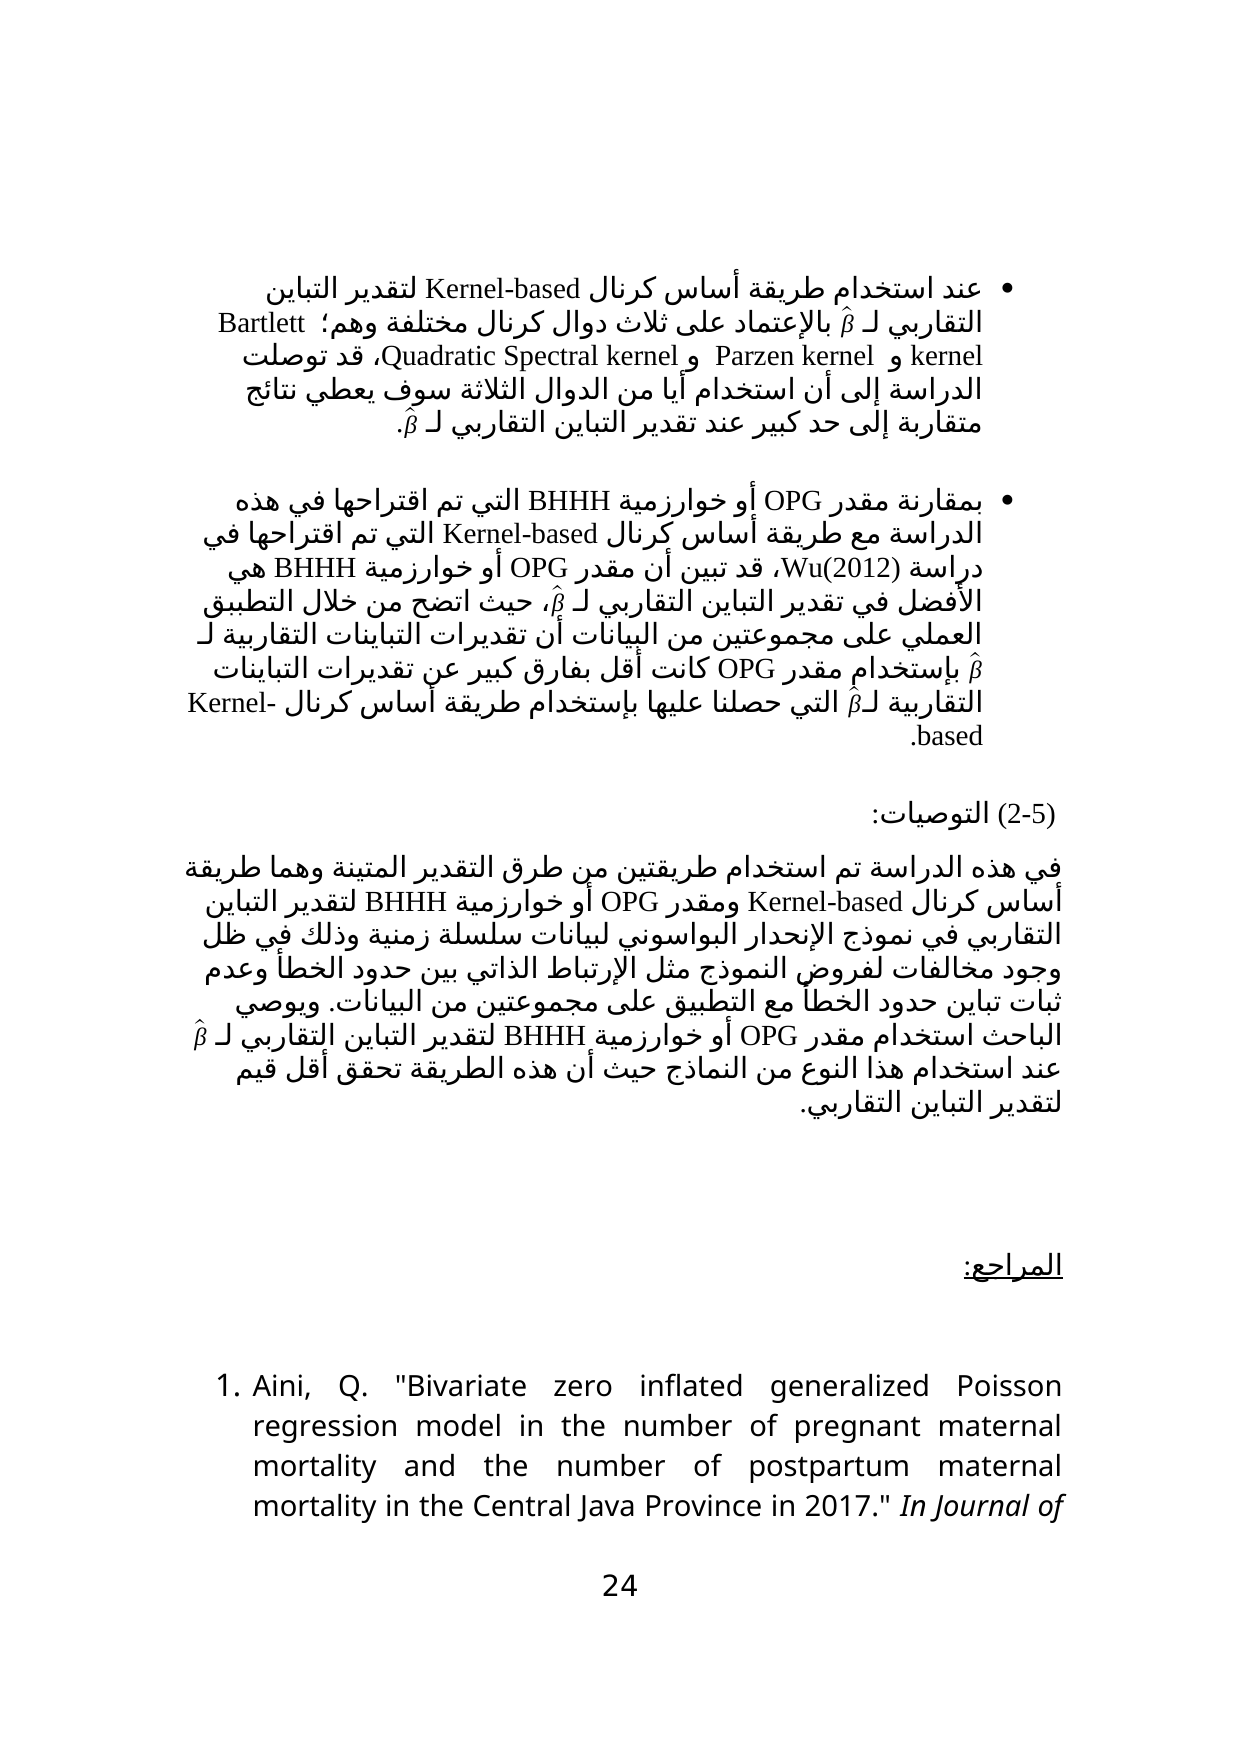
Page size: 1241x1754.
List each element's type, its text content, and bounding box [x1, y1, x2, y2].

text (2-5) التوصيات: [177, 796, 1063, 829]
list بمقارنة مقدر OPG أو خوارزمية BHHH التي تم اقتراحها في هذه الدراسة مع طريقة أساس كرنال Kernel-based التي تم اقتراحها في دراسة Wu(2012)، قد تبين أن مقدر OPG أو خوارزمية BHHH هي الأفضل في تقدير التباين التقاربي لـ ، حيث اتضح من خلال التطببق العملي على مجموعتين من البيانات أن تقديرات التباينات التقاربية لـ بإستخدام مقدر OPG كانت أقل بفارق كبير عن تقديرات التباينات التقاربية لـ التي حصلنا عليها بإستخدام طريقة أساس كرنال Kernel-based. [177, 483, 1002, 752]
text في هذه الدراسة تم استخدام طريقتين من طرق التقدير المتينة وهما طريقة أساس كرنال Kernel-based ومقدر OPG أو خوارزمية BHHH لتقدير التباين التقاربي في نموذج الإنحدار البواسوني لبيانات سلسلة زمنية وذلك في ظل وجود مخالفات لفروض النموذج مثل الإرتباط الذاتي بين حدود الخطأ وعدم ثبات تباين حدود الخطأ مع التطبيق على مجموعتين من البيانات. ويوصي الباحث استخدام مقدر OPG أو خوارزمية BHHH لتقدير التباين التقاربي لـ عند استخدام هذا النوع من النماذج حيث أن هذه الطريقة تحقق أقل قيم لتقدير التباين التقاربي. [177, 850, 1063, 1118]
list عند استخدام طريقة أساس كرنال Kernel-based لتقدير التباين التقاربي لـ بالإعتماد على ثلاث دوال كرنال مختلفة وهم؛ Bartlett kernel و Parzen kernel و Quadratic Spectral kernel، قد توصلت الدراسة إلى أن استخدام أيا من الدوال الثلاثة سوف يعطي نتائج متقاربة إلى حد كبير عند تقدير التباين التقاربي لـ . [177, 271, 1002, 439]
text المراجع: [177, 1248, 1063, 1282]
